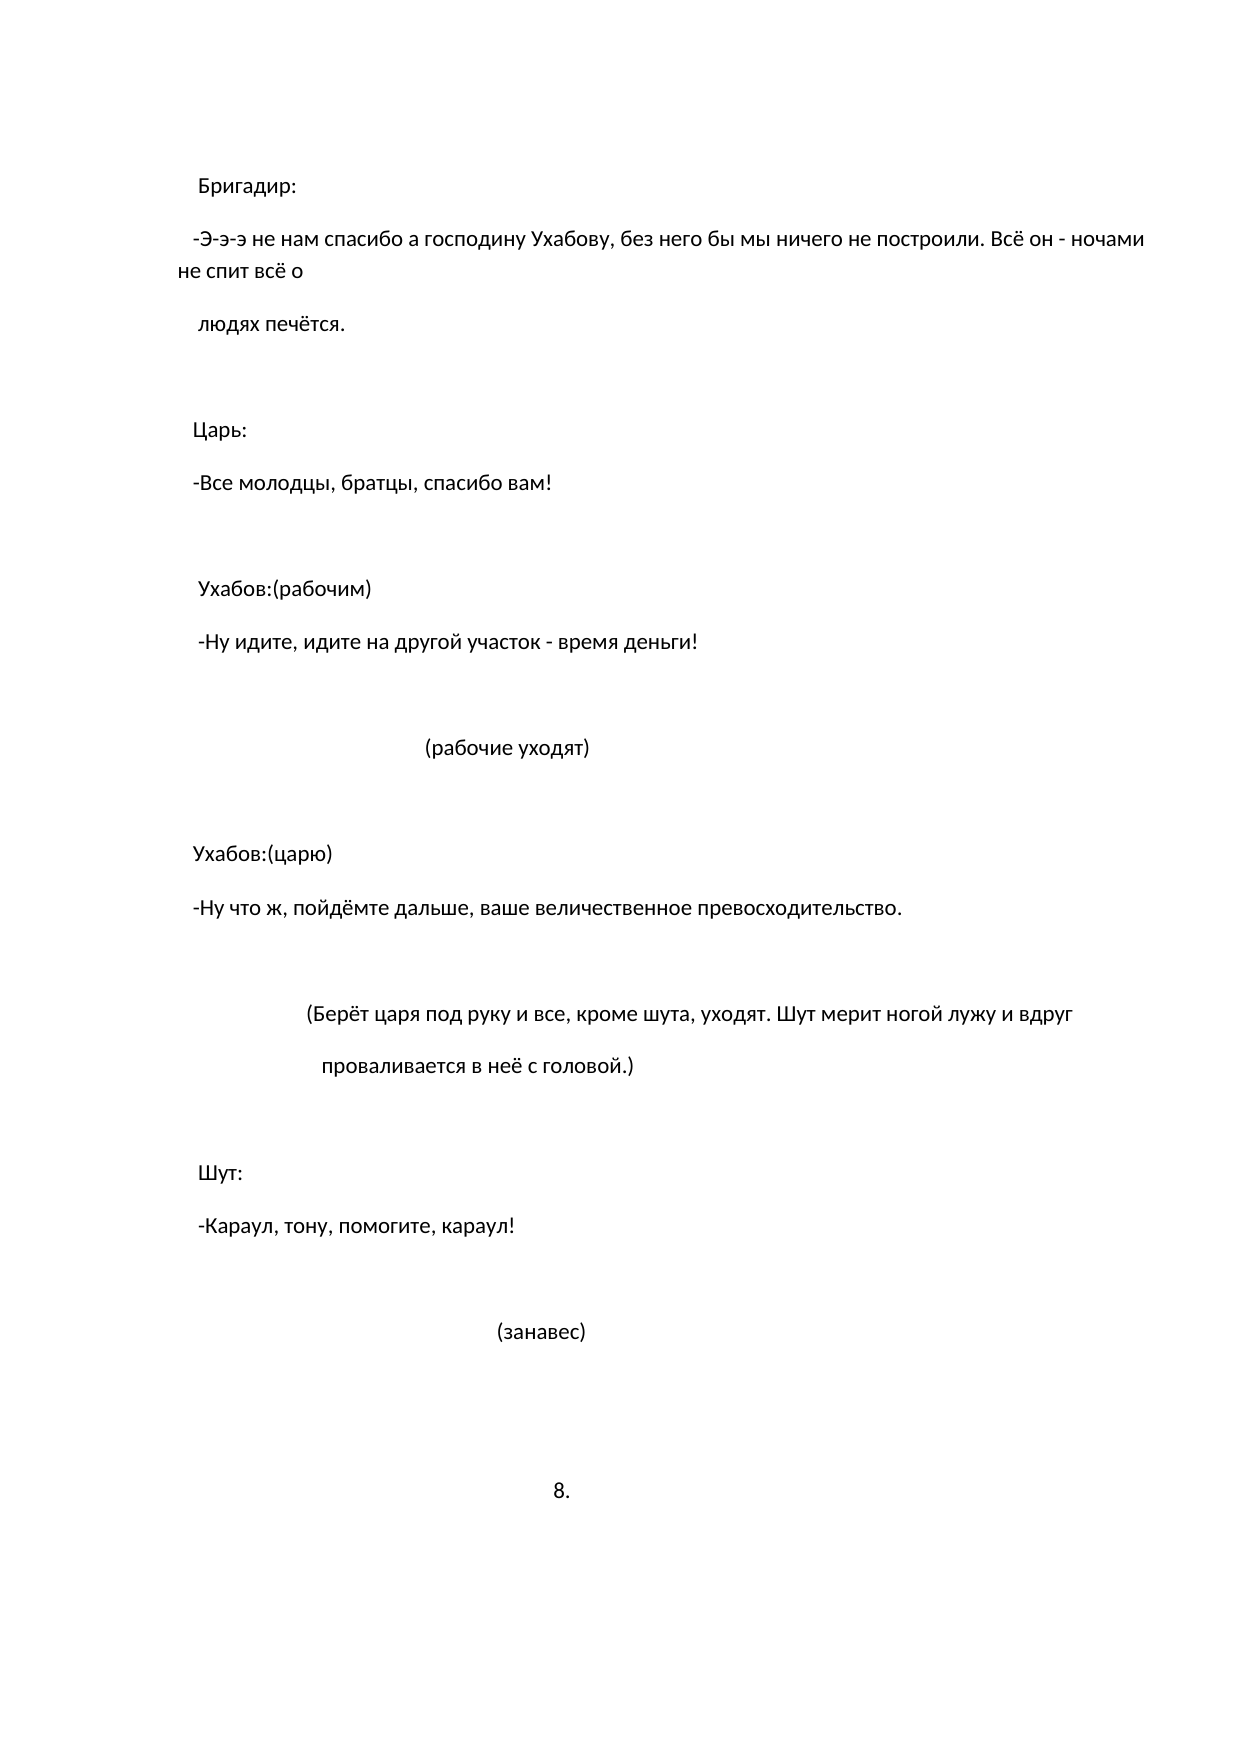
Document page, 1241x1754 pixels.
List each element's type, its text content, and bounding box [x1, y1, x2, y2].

text людях печётся. [177, 309, 1152, 337]
text (занавес) [177, 1317, 1152, 1345]
text -Все молодцы, братцы, спасибо вам! [177, 468, 1152, 496]
text -Э-э-э не нам спасибо а господину Ухабову, без него бы мы ничего не построили. Всё он - ночами не спит всё о [177, 224, 1152, 284]
text Бригадир: [177, 171, 1152, 199]
text 8. [177, 1476, 1152, 1504]
text (рабочие уходят) [177, 733, 1152, 762]
text -Ну идите, идите на другой участок - время деньги! [177, 627, 1152, 656]
text -Караул, тону, помогите, караул! [177, 1211, 1152, 1239]
text проваливается в неё с головой.) [177, 1052, 1152, 1080]
text Царь: [177, 415, 1152, 443]
text (Берёт царя под руку и все, кроме шута, уходят. Шут мерит ногой лужу и вдруг [177, 999, 1152, 1027]
text Шут: [177, 1158, 1152, 1186]
text Ухабов:(царю) [177, 839, 1152, 868]
text -Ну что ж, пойдёмте дальше, ваше величественное превосходительство. [177, 893, 1152, 921]
text Ухабов:(рабочим) [177, 574, 1152, 602]
